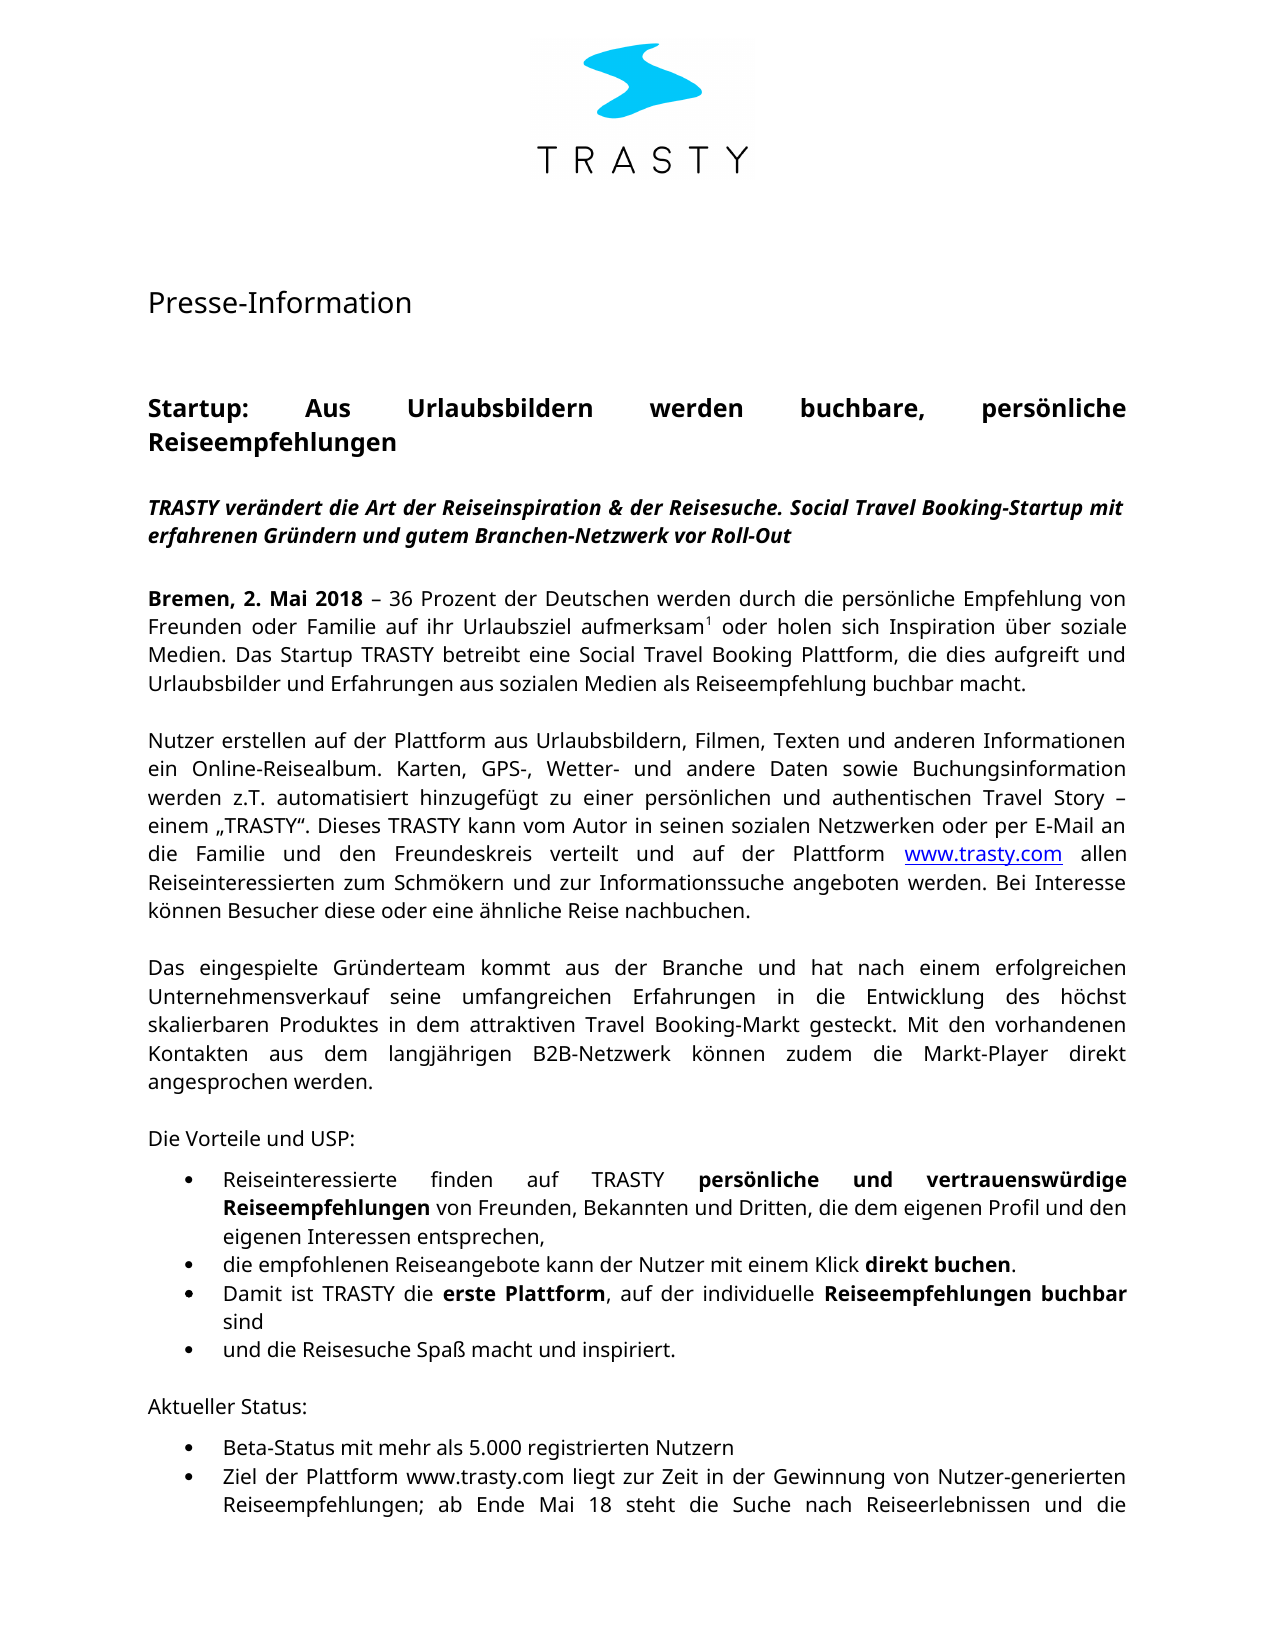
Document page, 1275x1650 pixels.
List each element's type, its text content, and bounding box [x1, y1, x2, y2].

list die empfohlenen Reiseangebote kann der Nutzer mit einem Klick direkt buchen. [185, 1250, 1127, 1279]
text Bremen, 2. Mai 2018 – 36 Prozent der Deutschen werden durch die persönliche Empfehlung von Freunden oder Familie auf ihr Urlaubsziel aufmerksam oder holen sich Inspiration über soziale Medien. Das Startup TRASTY betreibt eine Social Travel Booking Plattform, die dies aufgreift und Urlaubsbilder und Erfahrungen aus sozialen Medien als Reiseempfehlung buchbar macht. [148, 584, 1127, 697]
list Beta-Status mit mehr als 5.000 registrierten Nutzern [185, 1433, 1127, 1462]
list Reiseinteressierte finden auf TRASTY persönliche und vertrauenswürdige Reiseempfehlungen von Freunden, Bekannten und Dritten, die dem eigenen Profil und den eigenen Interessen entsprechen, [185, 1165, 1127, 1250]
list Damit ist TRASTY die erste Plattform, auf der individuelle Reiseempfehlungen buchbar sind [185, 1279, 1127, 1336]
text Nutzer erstellen auf der Plattform aus Urlaubsbildern, Filmen, Texten und anderen Informationen ein Online-Reisealbum. Karten, GPS-, Wetter- und andere Daten sowie Buchungsinformation werden z.T. automatisiert hinzugefügt zu einer persönlichen und authentischen Travel Story – einem „TRASTY“. Dieses TRASTY kann vom Autor in seinen sozialen Netzwerken oder per E-Mail an die Familie und den Freundeskreis verteilt und auf der Plattform www.trasty.com allen Reiseinteressierten zum Schmökern und zur Informationssuche angeboten werden. Bei Interesse können Besucher diese oder eine ähnliche Reise nachbuchen. [148, 726, 1127, 925]
picture [530, 38, 755, 180]
text Startup: Aus Urlaubsbildern werden buchbare, persönliche Reiseempfehlungen [148, 391, 1127, 459]
text Das eingespielte Gründerteam kommt aus der Branche und hat nach einem erfolgreichen Unternehmensverkauf seine umfangreichen Erfahrungen in die Entwicklung des höchst skalierbaren Produktes in dem attraktiven Travel Booking-Markt gesteckt. Mit den vorhandenen Kontakten aus dem langjährigen B2B-Netzwerk können zudem die Markt-Player direkt angesprochen werden. [148, 953, 1127, 1096]
text Die Vorteile und USP: [148, 1124, 1127, 1152]
list und die Reisesuche Spaß macht und inspiriert. [185, 1336, 1127, 1364]
text Presse-Information [148, 283, 1127, 322]
text TRASTY verändert die Art der Reiseinspiration & der Reisesuche. Social Travel Booking-Startup mit erfahrenen Gründern und gutem Branchen-Netzwerk vor Roll-Out [148, 493, 1127, 549]
text Aktueller Status: [148, 1392, 1127, 1421]
